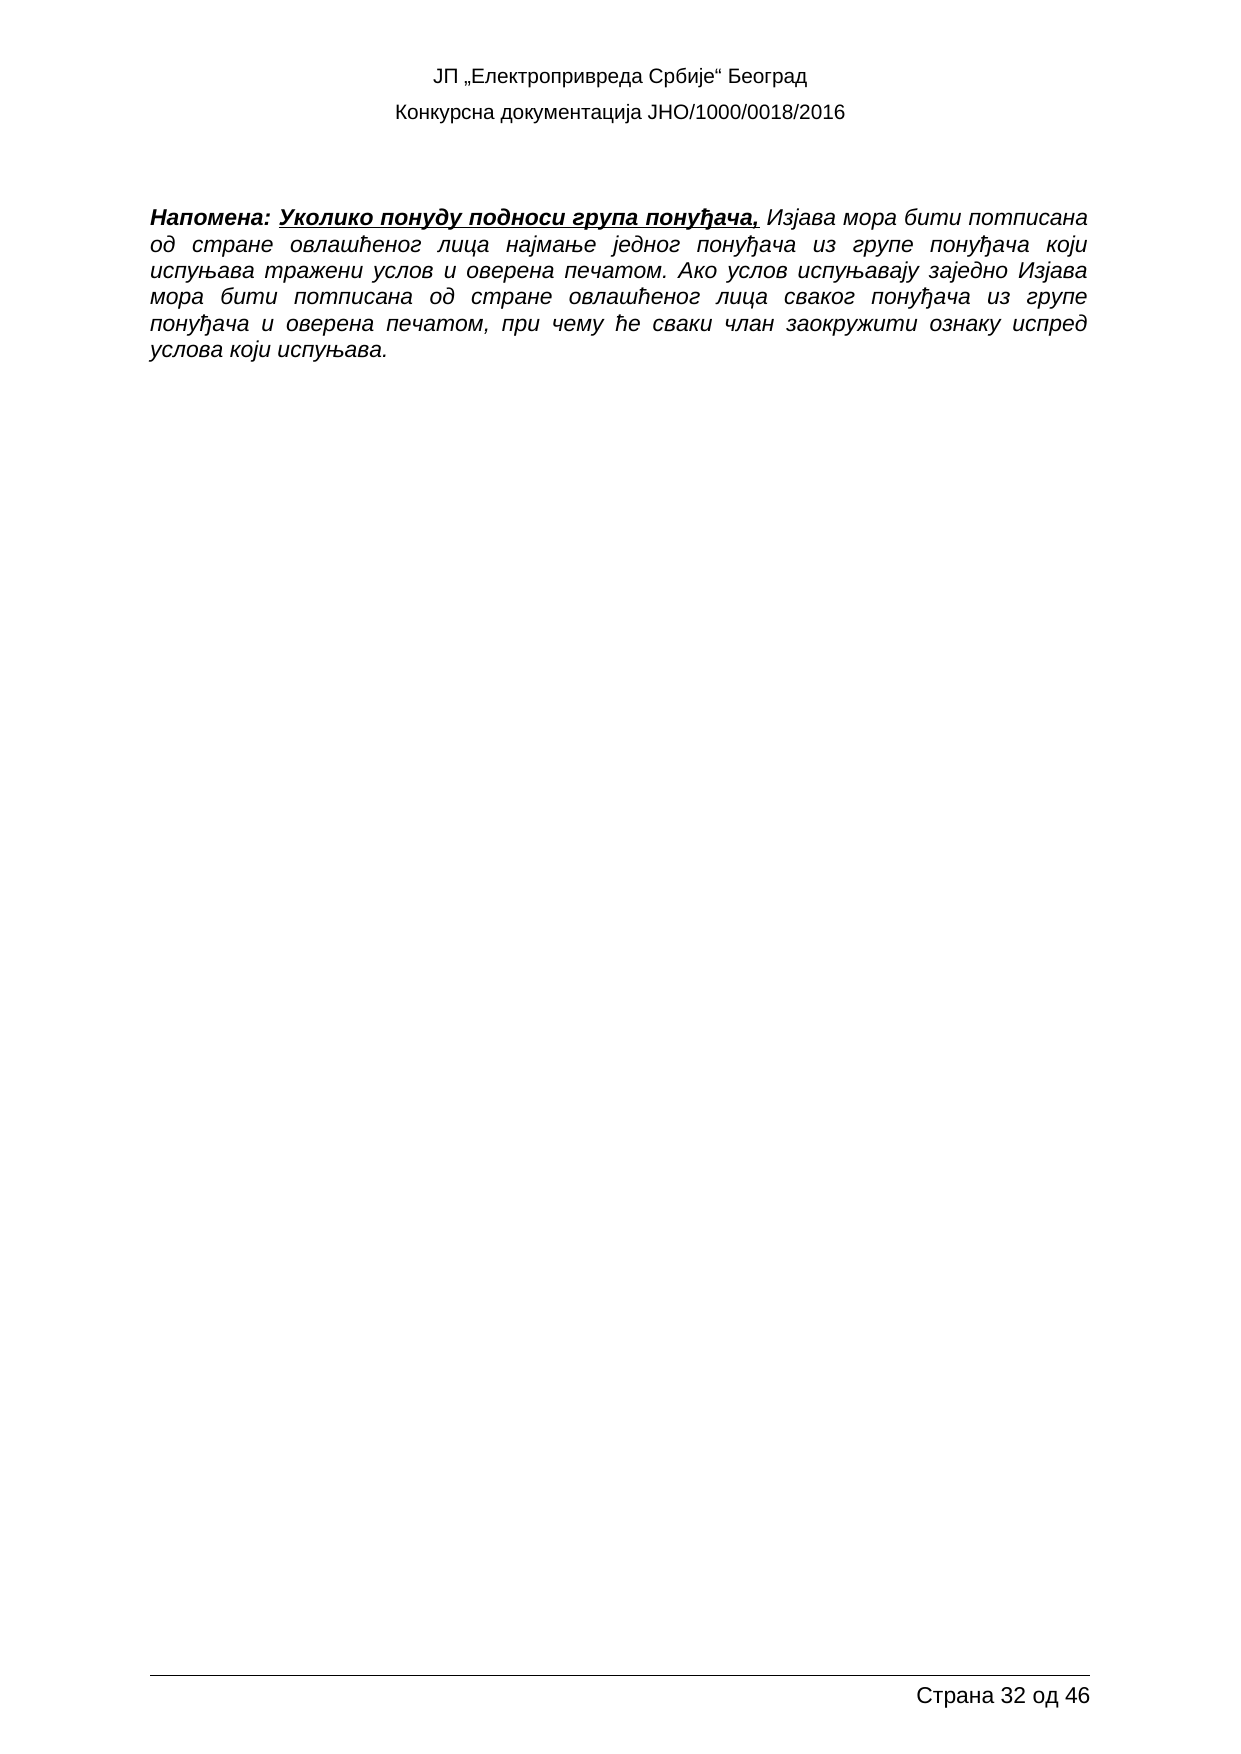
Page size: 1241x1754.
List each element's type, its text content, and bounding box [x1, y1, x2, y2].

text Напомена: Уколико понуду подноси група понуђача, Изјава мора бити потписана од стране овлашћеног лица најмање једног понуђача из групе понуђача који испуњава тражени услов и оверена печатом. Ако услов испуњавају заједно Изјава мора бити потписана од стране овлашћеног лица сваког понуђача из групе понуђача и оверена печатом, при чему ће сваки члан заокружити ознаку испред услова који испуњава. [150, 204, 1090, 362]
